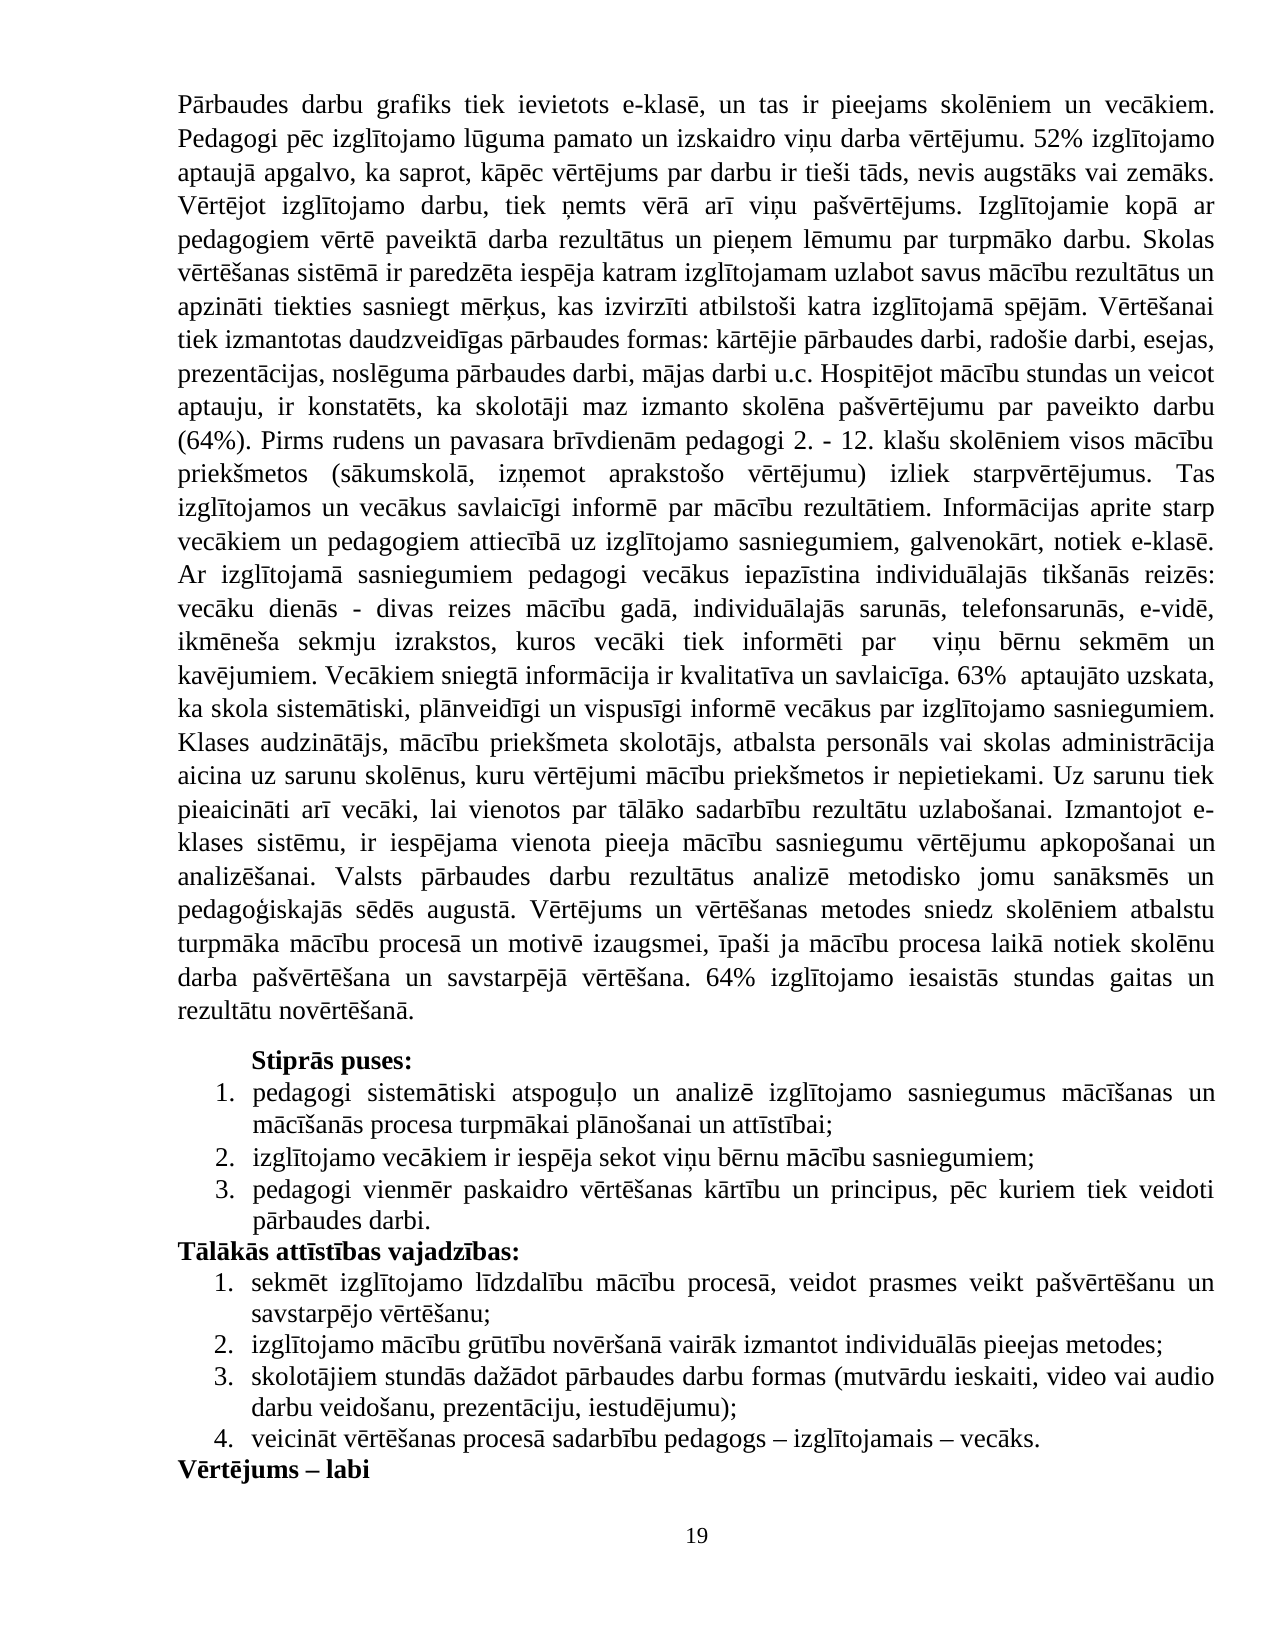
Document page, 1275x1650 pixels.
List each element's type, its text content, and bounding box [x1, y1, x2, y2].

list sekmēt izglītojamo līdzdalību mācību procesā, veidot prasmes veikt pašvērtēšanu un savstarpējo vērtēšanu; [213, 1266, 1216, 1328]
list izglītojamo mācību grūtību novēršanā vairāk izmantot individuālās pieejas metodes; [213, 1328, 1216, 1360]
list pedagogi vienmēr paskaidro vērtēšanas kārtību un principus, pēc kuriem tiek veidoti pārbaudes darbi. [215, 1173, 1216, 1235]
text Stiprās puses: [177, 1044, 1216, 1076]
list izglītojamo vecākiem ir iespēja sekot viņu bērnu mācību sasniegumiem; [215, 1140, 1216, 1173]
list pedagogi sistemātiski atspoguļo un analizē izglītojamo sasniegumus mācīšanas un mācīšanās procesa turpmākai plānošanai un attīstībai; [215, 1076, 1216, 1140]
list skolotājiem stundās dažādot pārbaudes darbu formas (mutvārdu ieskaiti, video vai audio darbu veidošanu, prezentāciju, iestudējumu); [213, 1360, 1216, 1422]
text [177, 89, 1216, 1025]
text Vērtējums – labi [177, 1453, 1216, 1484]
text Tālākās attīstības vajadzības: [177, 1235, 1216, 1266]
list veicināt vērtēšanas procesā sadarbību pedagogs – izglītojamais – vecāks. [213, 1422, 1216, 1453]
